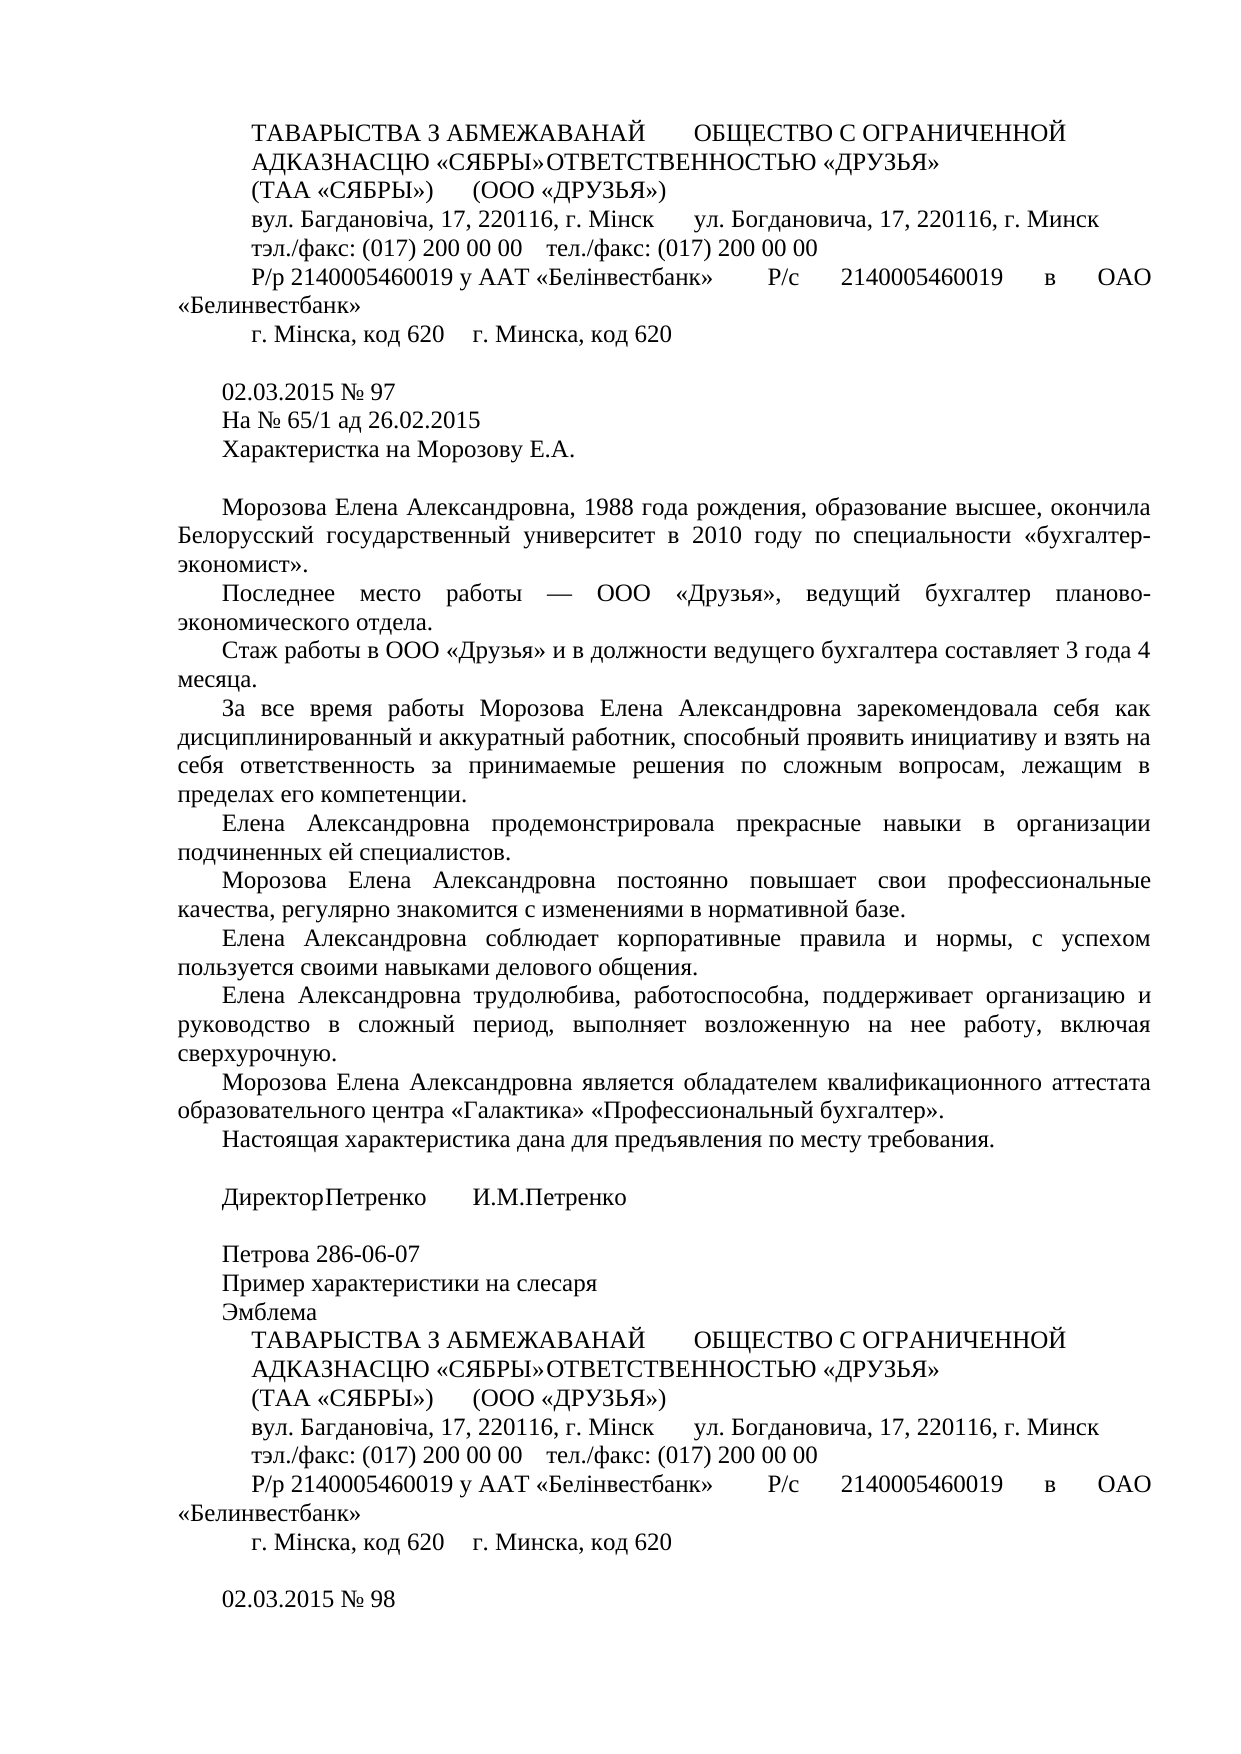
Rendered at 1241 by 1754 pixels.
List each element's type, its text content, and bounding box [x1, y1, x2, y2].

text вул. Багдановiча, 17, 220116, г. Мiнск ул. Богдановича, 17, 220116, г. Минск [177, 1412, 1152, 1441]
text Характеристка на Морозову Е.А. [177, 434, 1152, 463]
text На № 65/1 ад 26.02.2015 [177, 406, 1152, 434]
text Морозова Елена Александровна постоянно повышает свои профессиональные качества, регулярно знакомится с изменениями в нормативной базе. [177, 866, 1152, 923]
text Петрова 286-06-07 [177, 1239, 1152, 1268]
text Елена Александровна соблюдает корпоративные правила и нормы, с успехом пользуется своими навыками делового общения. [177, 923, 1152, 981]
text Р/р 2140005460019 у ААТ «Белiнвестбанк» Р/с 2140005460019 в ОАО «Белинвестбанк» [177, 262, 1152, 319]
text Эмблема [177, 1297, 1152, 1326]
text Пример характеристики на слесаря [177, 1268, 1152, 1297]
text вул. Багдановiча, 17, 220116, г. Мiнск ул. Богдановича, 17, 220116, г. Минск [177, 204, 1152, 233]
text За все время работы Морозова Елена Александровна зарекомендовала себя как дисциплинированный и аккуратный работник, способный проявить инициативу и взять на себя ответственность за принимаемые решения по сложным вопросам, лежащим в пределах его компетенции. [177, 693, 1152, 808]
text АДКАЗНАСЦЮ «СЯБРЫ» ОТВЕТСТВЕННОСТЬЮ «ДРУЗЬЯ» [177, 1354, 1152, 1383]
text Последнее место работы — ООО «Друзья», ведущий бухгалтер планово-экономического отдела. [177, 578, 1152, 636]
text ТАВАРЫСТВА З АБМЕЖАВАНАЙ ОБЩЕСТВО С ОГРАНИЧЕННОЙ [177, 118, 1152, 147]
text г. Мiнска, код 620 г. Минска, код 620 [177, 1527, 1152, 1556]
text Елена Александровна продемонстрировала прекрасные навыки в организации подчиненных ей специалистов. [177, 808, 1152, 866]
text 02.03.2015 № 98 [177, 1584, 1152, 1613]
text Морозова Елена Александровна, 1988 года рождения, образование высшее, окончила Белорусский государственный университет в 2010 году по специальности «бухгалтер-экономист». [177, 492, 1152, 578]
text ТАВАРЫСТВА З АБМЕЖАВАНАЙ ОБЩЕСТВО С ОГРАНИЧЕННОЙ [177, 1326, 1152, 1354]
text Р/р 2140005460019 у ААТ «Белiнвестбанк» Р/с 2140005460019 в ОАО «Белинвестбанк» [177, 1469, 1152, 1527]
text Директор Петренко И.М.Петренко [177, 1182, 1152, 1211]
text Настоящая характеристика дана для предъявления по месту требования. [177, 1124, 1152, 1153]
text Елена Александровна трудолюбива, работоспособна, поддерживает организацию и руководство в сложный период, выполняет возложенную на нее работу, включая сверхурочную. [177, 981, 1152, 1067]
text Стаж работы в ООО «Друзья» и в должности ведущего бухгалтера составляет 3 года 4 месяца. [177, 636, 1152, 693]
text (ТАА «СЯБРЫ») (ООО «ДРУЗЬЯ») [177, 1383, 1152, 1412]
text тэл./факс: (017) 200 00 00 тел./факс: (017) 200 00 00 [177, 233, 1152, 262]
text 02.03.2015 № 97 [177, 377, 1152, 406]
text тэл./факс: (017) 200 00 00 тел./факс: (017) 200 00 00 [177, 1441, 1152, 1469]
text АДКАЗНАСЦЮ «СЯБРЫ» ОТВЕТСТВЕННОСТЬЮ «ДРУЗЬЯ» [177, 147, 1152, 176]
text (ТАА «СЯБРЫ») (ООО «ДРУЗЬЯ») [177, 176, 1152, 204]
text Морозова Елена Александровна является обладателем квалификационного аттестата образовательного центра «Галактика» «Профессиональный бухгалтер». [177, 1067, 1152, 1124]
text г. Мiнска, код 620 г. Минска, код 620 [177, 319, 1152, 348]
